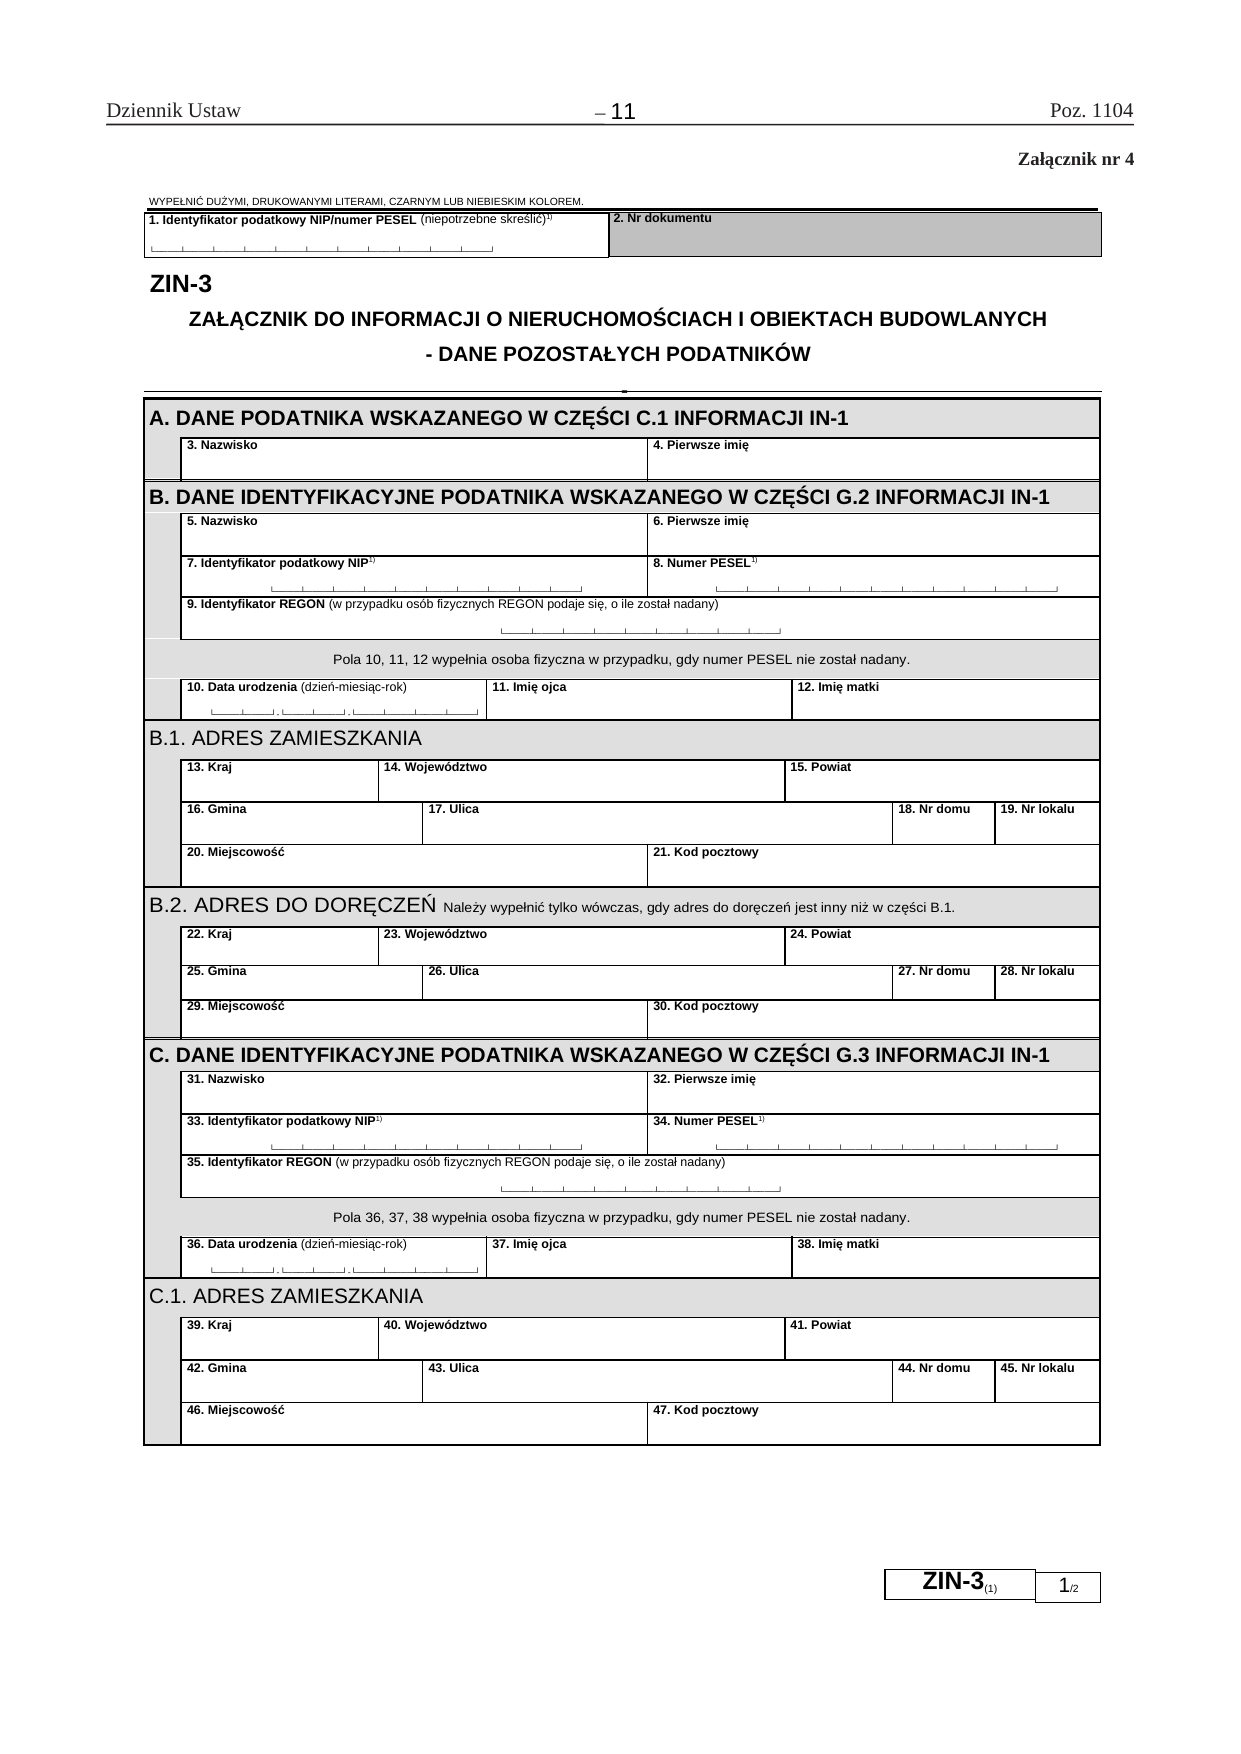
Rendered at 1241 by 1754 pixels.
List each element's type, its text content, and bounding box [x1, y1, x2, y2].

subtitle Załącznik nr 4 [125, 148, 1134, 170]
subtitle ZIN-3 [149, 269, 1144, 298]
subtitle ZAŁĄCZNIK DO INFORMACJI O NIERUCHOMOŚCIACH I OBIEKTACH BUDOWLANYCH [125, 307, 1111, 331]
text - DANE POZOSTAŁYCH PODATNIKÓW [125, 342, 1111, 366]
text - [125, 378, 1121, 402]
